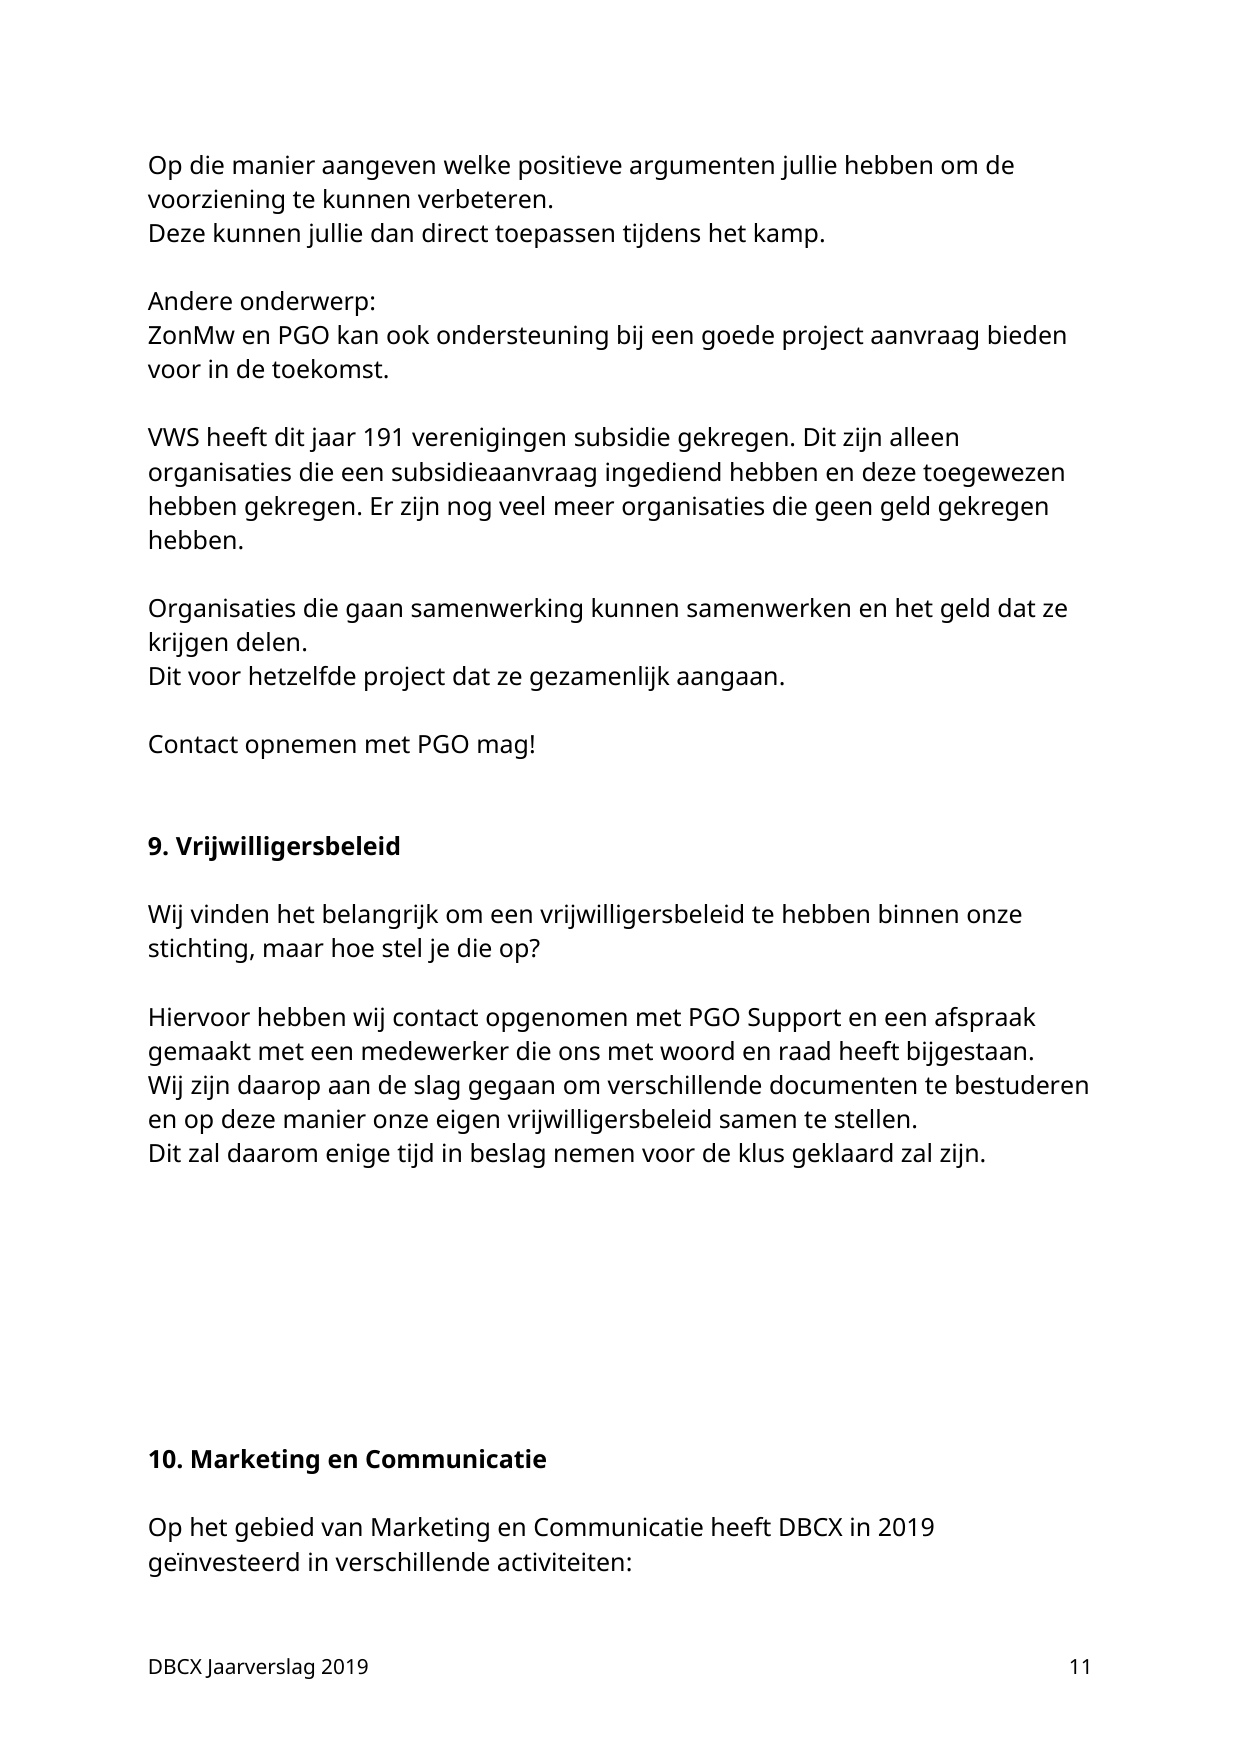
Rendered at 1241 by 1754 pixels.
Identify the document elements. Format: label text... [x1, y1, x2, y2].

text 10. Marketing en Communicatie [148, 1442, 1093, 1476]
text Deze kunnen jullie dan direct toepassen tijdens het kamp. [148, 216, 1093, 250]
text Hiervoor hebben wij contact opgenomen met PGO Support en een afspraak gemaakt met een medewerker die ons met woord en raad heeft bijgestaan. [148, 999, 1093, 1067]
text Dit voor hetzelfde project dat ze gezamenlijk aangaan. [148, 658, 1093, 693]
text VWS heeft dit jaar 191 verenigingen subsidie gekregen. Dit zijn alleen organisaties die een subsidieaanvraag ingediend hebben en deze toegewezen hebben gekregen. Er zijn nog veel meer organisaties die geen geld gekregen hebben. [148, 420, 1093, 556]
text Wij vinden het belangrijk om een vrijwilligersbeleid te hebben binnen onze stichting, maar hoe stel je die op? [148, 897, 1093, 965]
text Op die manier aangeven welke positieve argumenten jullie hebben om de voorziening te kunnen verbeteren. [148, 148, 1093, 216]
text 9. Vrijwilligersbeleid [148, 829, 1093, 863]
text ZonMw en PGO kan ook ondersteuning bij een goede project aanvraag bieden voor in de toekomst. [148, 318, 1093, 386]
text Wij zijn daarop aan de slag gegaan om verschillende documenten te bestuderen en op deze manier onze eigen vrijwilligersbeleid samen te stellen. [148, 1067, 1093, 1135]
text Dit zal daarom enige tijd in beslag nemen voor de klus geklaard zal zijn. [148, 1135, 1093, 1169]
text Contact opnemen met PGO mag! [148, 727, 1093, 761]
text Organisaties die gaan samenwerking kunnen samenwerken en het geld dat ze krijgen delen. [148, 590, 1093, 658]
text Op het gebied van Marketing en Communicatie heeft DBCX in 2019 geïnvesteerd in verschillende activiteiten: [148, 1510, 1093, 1578]
text Andere onderwerp: [148, 284, 1093, 318]
